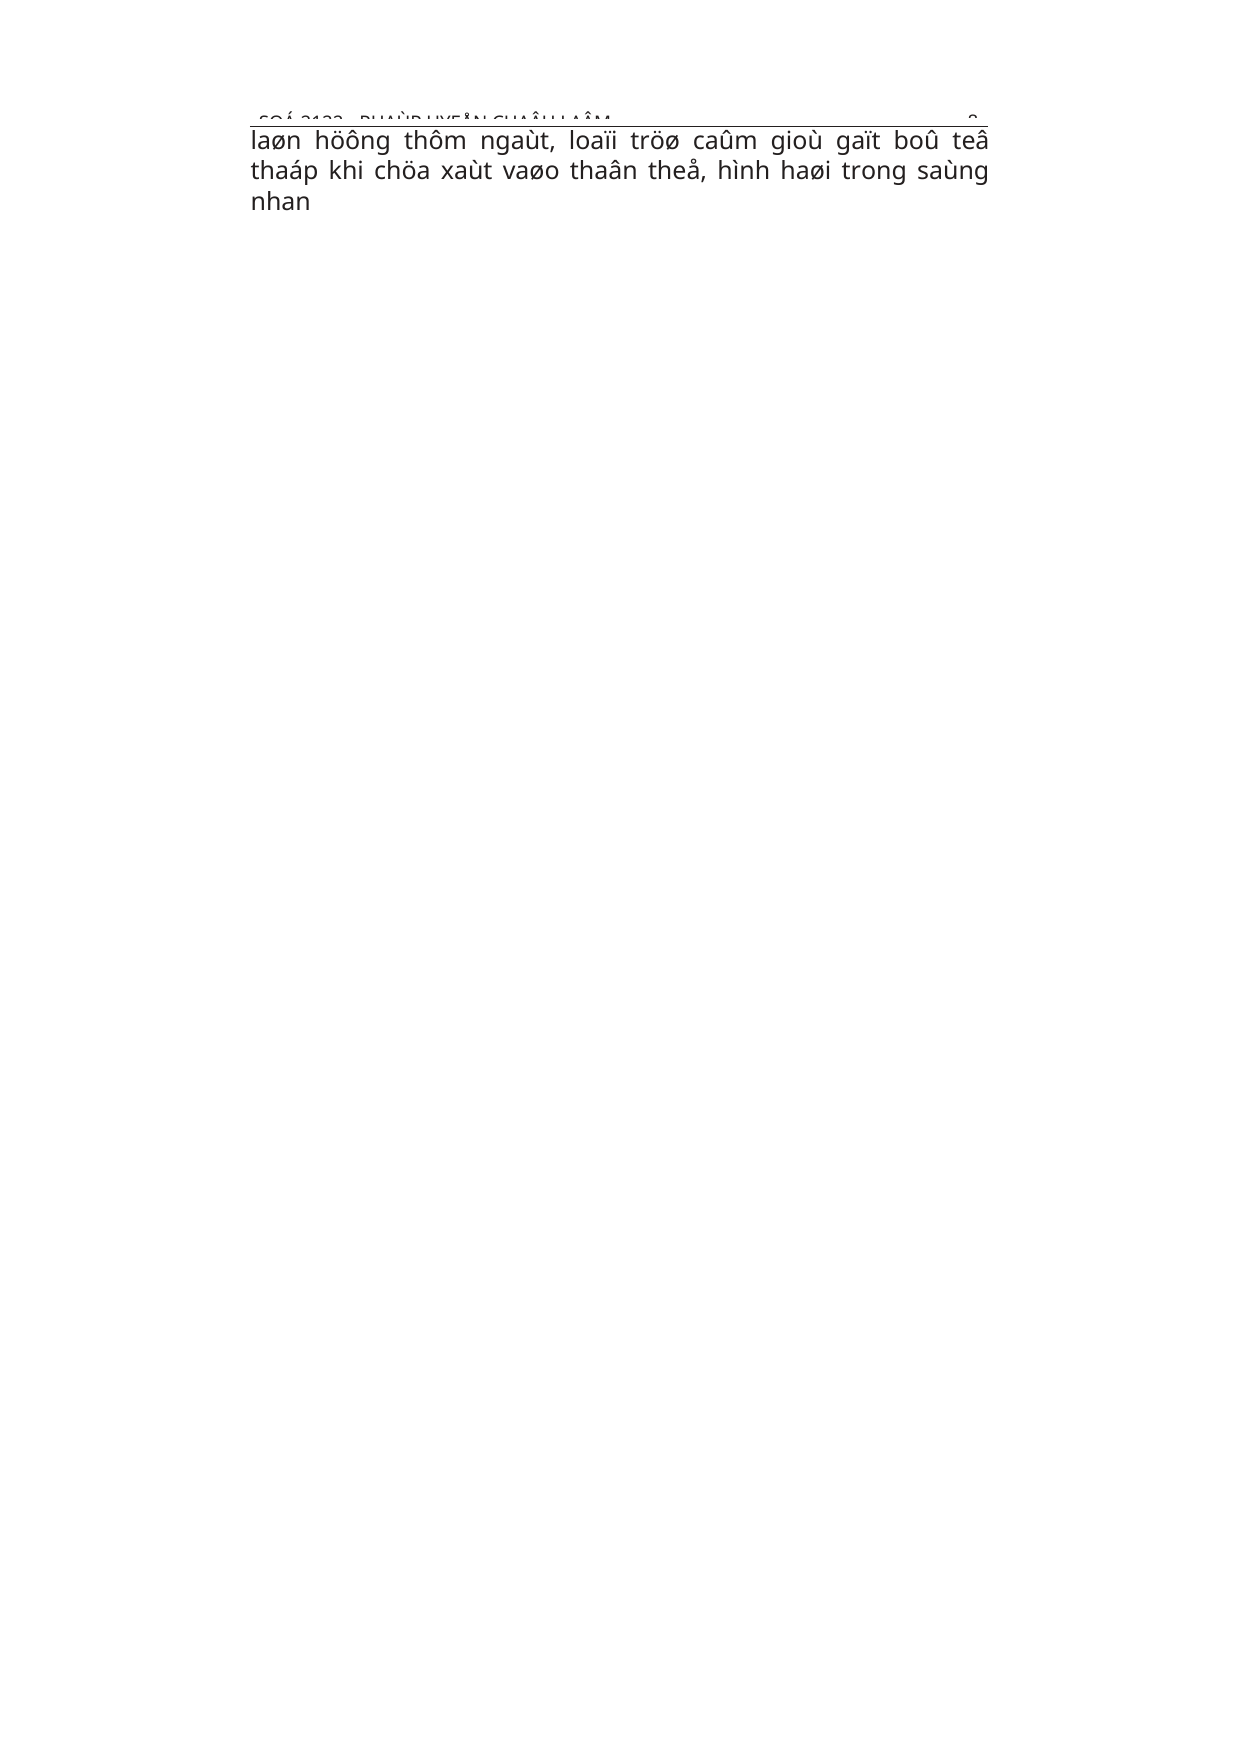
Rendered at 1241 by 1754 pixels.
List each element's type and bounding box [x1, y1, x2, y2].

text [250, 125, 990, 218]
